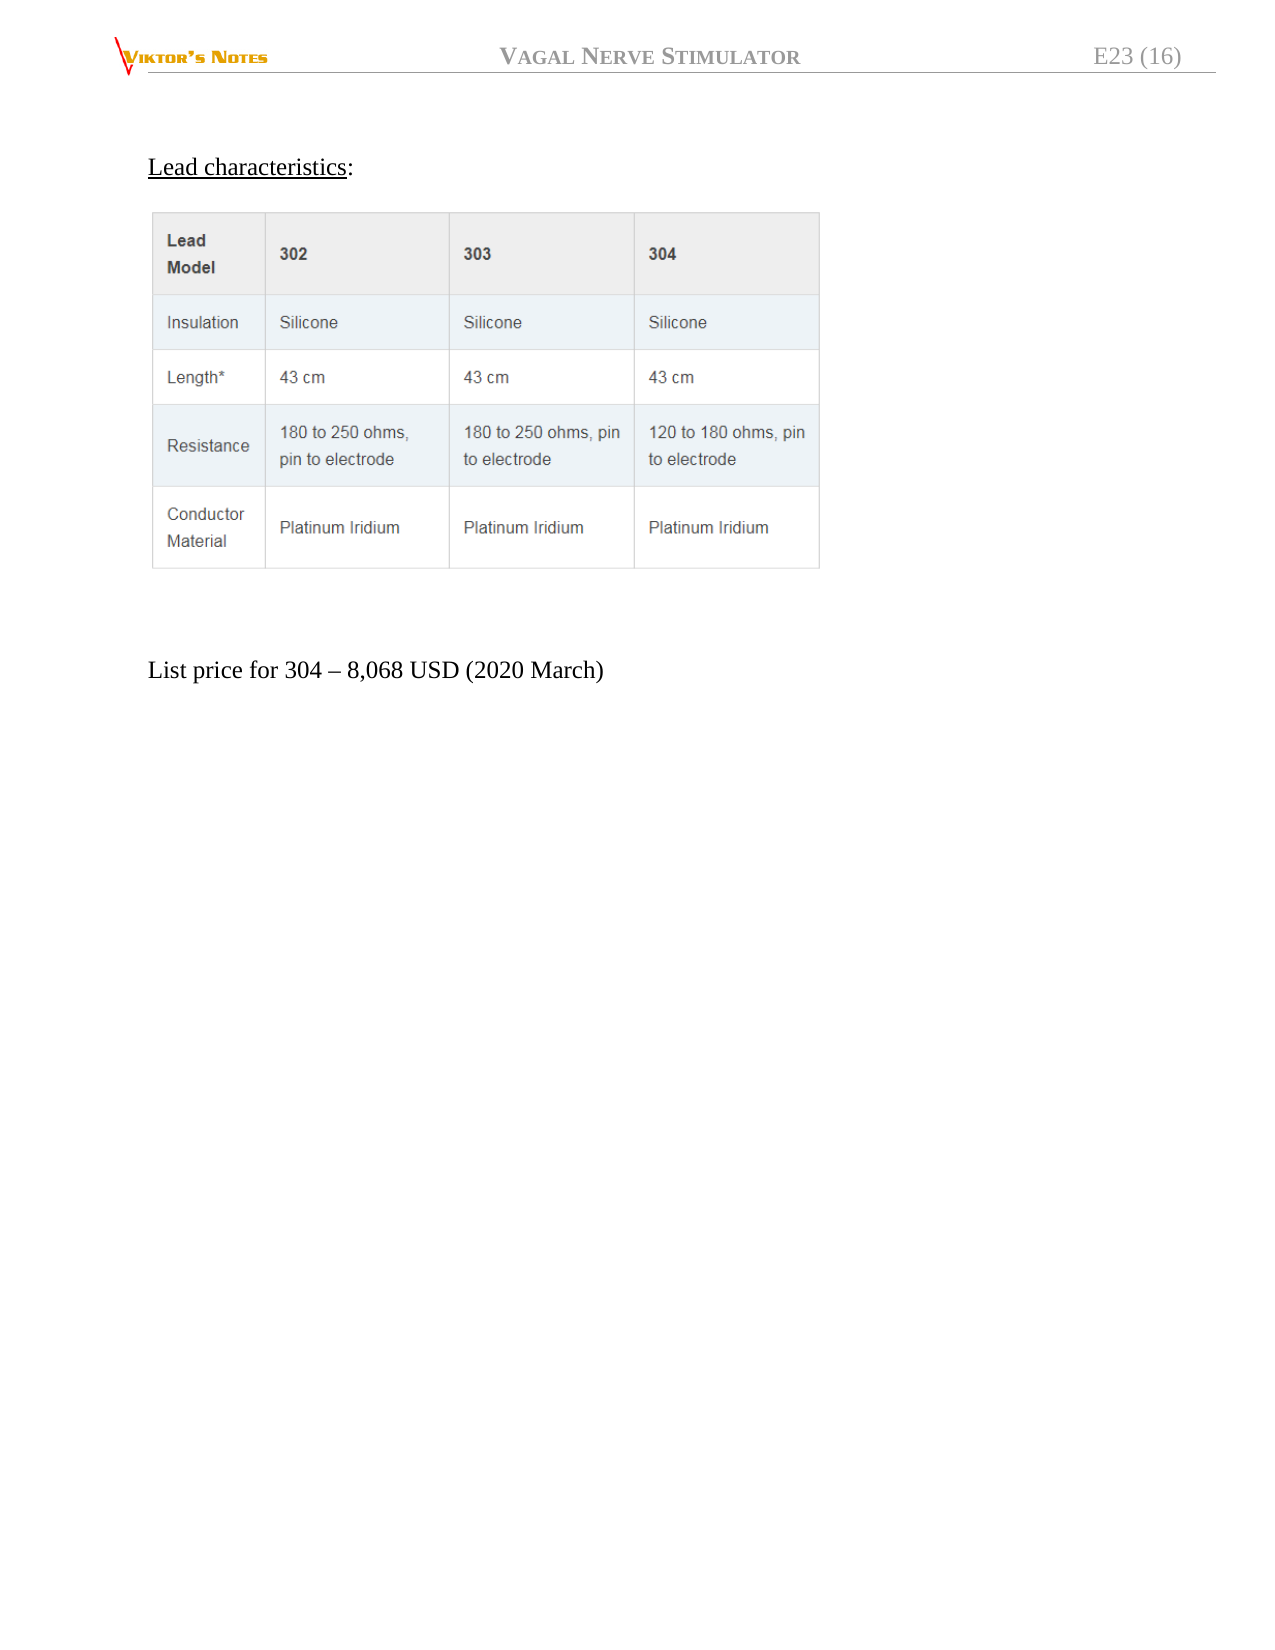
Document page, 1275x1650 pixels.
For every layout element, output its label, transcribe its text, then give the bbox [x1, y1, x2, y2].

text Lead characteristics: [148, 152, 1216, 181]
picture [147, 206, 826, 577]
text List price for 304 – 8,068 USD (2020 March) [148, 656, 1216, 684]
picture [112, 37, 269, 78]
